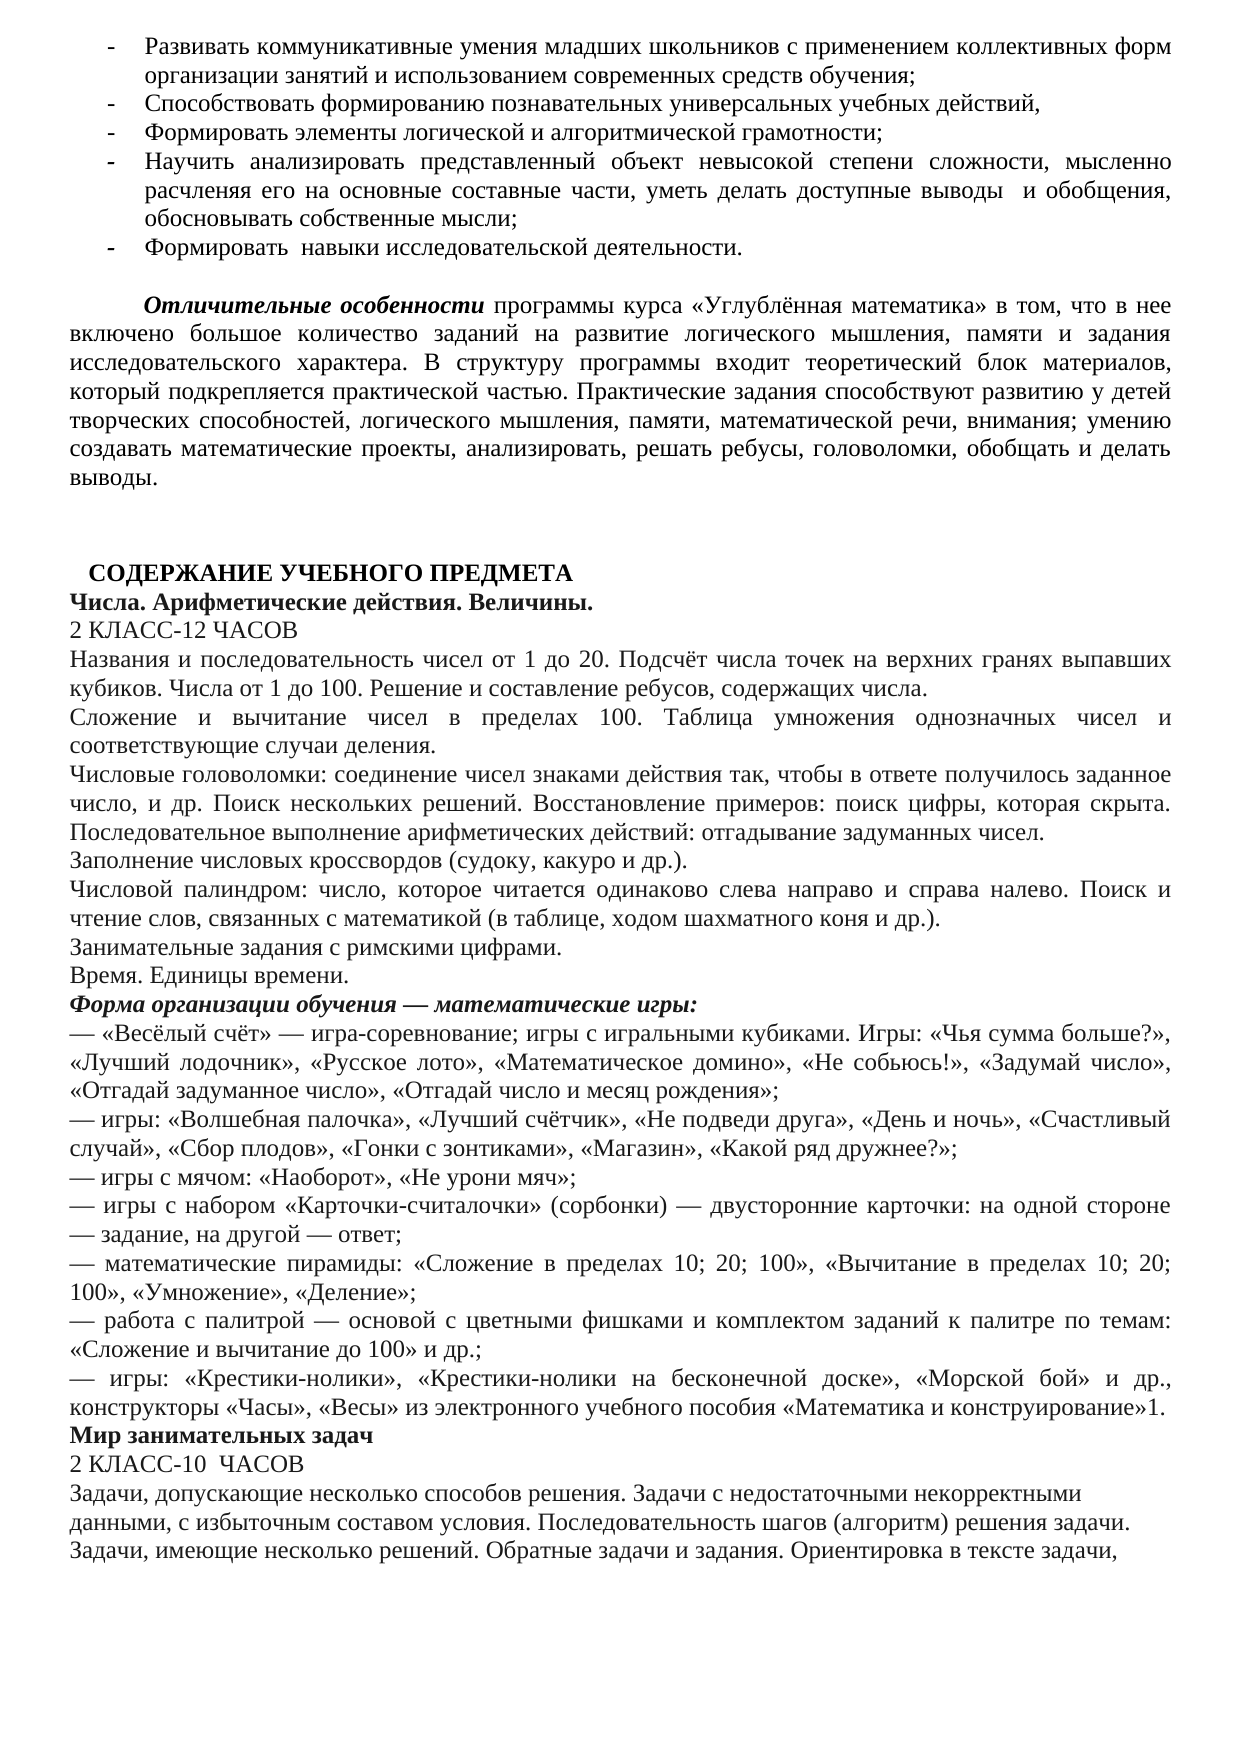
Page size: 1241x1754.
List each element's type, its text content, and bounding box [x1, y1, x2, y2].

text — работа с палитрой — основой с цветными фишками и комплектом заданий к палитре по темам: «Сложение и вычитание до 100» и др.; [69, 1305, 1172, 1363]
text Числовой палиндром: число, которое читается одинаково слева направо и справа налево. Поиск и чтение слов, связанных с математикой (в таблице, ходом шахматного коня и др.). [69, 874, 1172, 932]
text СОДЕРЖАНИЕ УЧЕБНОГО ПРЕДМЕТА [88, 559, 1172, 587]
text Заполнение числовых кроссвордов (судоку, какуро и др.). [69, 845, 1172, 874]
text — игры с мячом: «Наоборот», «Не урони мяч»; [69, 1162, 1172, 1190]
text Отличительные особенности программы курса «Углублённая математика» в том, что в нее включено большое количество заданий на развитие логического мышления, памяти и задания исследовательского характера. В структуру программы входит теоретический блок материалов, который подкрепляется практической частью. Практические задания способствуют развитию у детей творческих способностей, логического мышления, памяти, математической речи, внимания; умению создавать математические проекты, анализировать, решать ребусы, головоломки, обобщать и делать выводы. [69, 290, 1172, 491]
text Занимательные задания с римскими цифрами. [69, 932, 1172, 960]
text Мир занимательных задач [69, 1420, 1172, 1449]
text Названия и последовательность чисел от 1 до 20. Подсчёт числа точек на верхних гранях выпавших кубиков. Числа от 1 до 100. Решение и составление ребусов, содержащих числа. [69, 644, 1172, 702]
text Числа. Арифметические действия. Величины. [69, 587, 1172, 615]
text 2 КЛАСС-10 ЧАСОВ [69, 1449, 1172, 1478]
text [69, 1478, 1172, 1564]
text Числовые головоломки: соединение чисел знаками действия так, чтобы в ответе получилось заданное число, и др. Поиск нескольких решений. Восстановление примеров: поиск цифры, которая скрыта. Последовательное выполнение арифметических действий: отгадывание задуманных чисел. [69, 759, 1172, 845]
text — математические пирамиды: «Сложение в пределах 10; 20; 100», «Вычитание в пределах 10; 20; 100», «Умножение», «Деление»; [69, 1248, 1172, 1305]
text Время. Единицы времени. [69, 960, 1172, 989]
text 2 КЛАСС-12 ЧАСОВ [69, 615, 1172, 644]
text Сложение и вычитание чисел в пределах 100. Таблица умножения однозначных чисел и соответствующие случаи деления. [69, 702, 1172, 759]
text Форма организации обучения — математические игры: [69, 989, 1172, 1018]
list Развивать коммуникативные умения младших школьников с применением коллективных форм организации занятий и использованием современных средств обучения; [107, 31, 1172, 88]
list Способствовать формированию познавательных универсальных учебных действий, [107, 88, 1172, 117]
text — игры: «Волшебная палочка», «Лучший счётчик», «Не подведи друга», «День и ночь», «Счастливый случай», «Сбор плодов», «Гонки с зонтиками», «Магазин», «Какой ряд дружнее?»; [69, 1104, 1172, 1162]
list Формировать навыки исследовательской деятельности. [107, 232, 1172, 261]
list Формировать элементы логической и алгоритмической грамотности; [107, 117, 1172, 146]
list Научить анализировать представленный объект невысокой степени сложности, мысленно расчленяя его на основные составные части, уметь делать доступные выводы и обобщения, обосновывать собственные мысли; [107, 146, 1172, 232]
text — «Весёлый счёт» — игра-соревнование; игры с игральными кубиками. Игры: «Чья сумма больше?», «Лучший лодочник», «Русское лото», «Математическое домино», «Не собьюсь!», «Задумай число», «Отгадай задуманное число», «Отгадай число и месяц рождения»; [69, 1018, 1172, 1104]
text — игры с набором «Карточки-считалочки» (сорбонки) — двусторонние карточки: на одной стороне — задание, на другой — ответ; [69, 1190, 1172, 1248]
text — игры: «Крестики-нолики», «Крестики-нолики на бесконечной доске», «Морской бой» и др., конструкторы «Часы», «Весы» из электронного учебного пособия «Математика и конструирование»1. [69, 1363, 1172, 1420]
